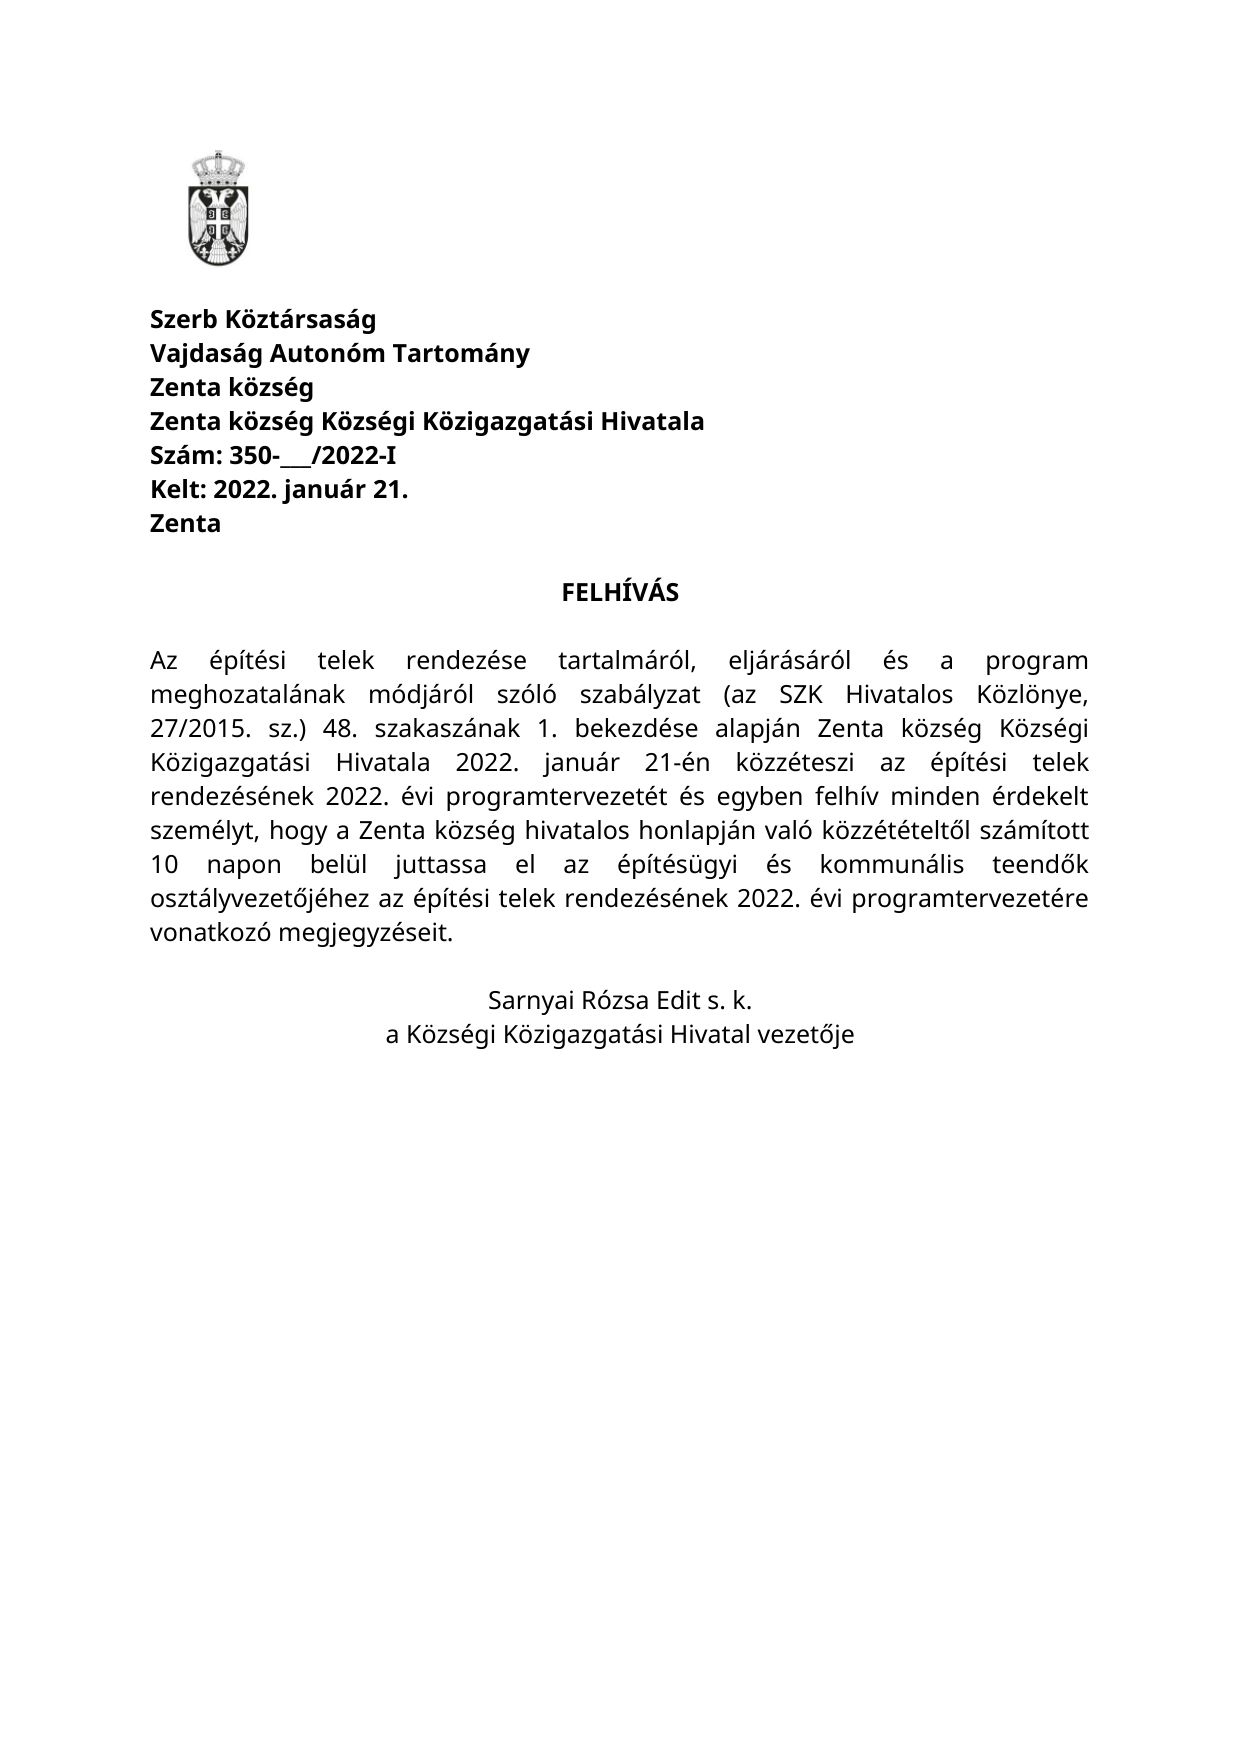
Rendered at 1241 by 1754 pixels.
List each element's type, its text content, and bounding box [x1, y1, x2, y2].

text a Községi Közigazgatási Hivatal vezetője [150, 1017, 1090, 1051]
text Szám: 350-___/2022-I [150, 438, 1090, 472]
text Zenta [150, 506, 1090, 540]
text Sarnyai Rózsa Edit s. k. [150, 983, 1090, 1017]
text Kelt: 2022. január 21. [150, 472, 1090, 506]
text Szerb Köztársaság [150, 302, 1090, 336]
text Vajdaság Autonóm Tartomány [150, 336, 1090, 370]
picture [150, 150, 290, 277]
text FELHÍVÁS [150, 574, 1090, 608]
text Az építési telek rendezése tartalmáról, eljárásáról és a program meghozatalának módjáról szóló szabályzat (az SZK Hivatalos Közlönye, 27/2015. sz.) 48. szakaszának 1. bekezdése alapján Zenta község Községi Közigazgatási Hivatala 2022. január 21-én közzéteszi az építési telek rendezésének 2022. évi programtervezetét és egyben felhív minden érdekelt személyt, hogy a Zenta község hivatalos honlapján való közzétételtől számított 10 napon belül juttassa el az építésügyi és kommunális teendők osztályvezetőjéhez az építési telek rendezésének 2022. évi programtervezetére vonatkozó megjegyzéseit. [150, 642, 1090, 949]
text Zenta község Községi Közigazgatási Hivatala [150, 404, 1090, 438]
text Zenta község [150, 370, 1090, 404]
